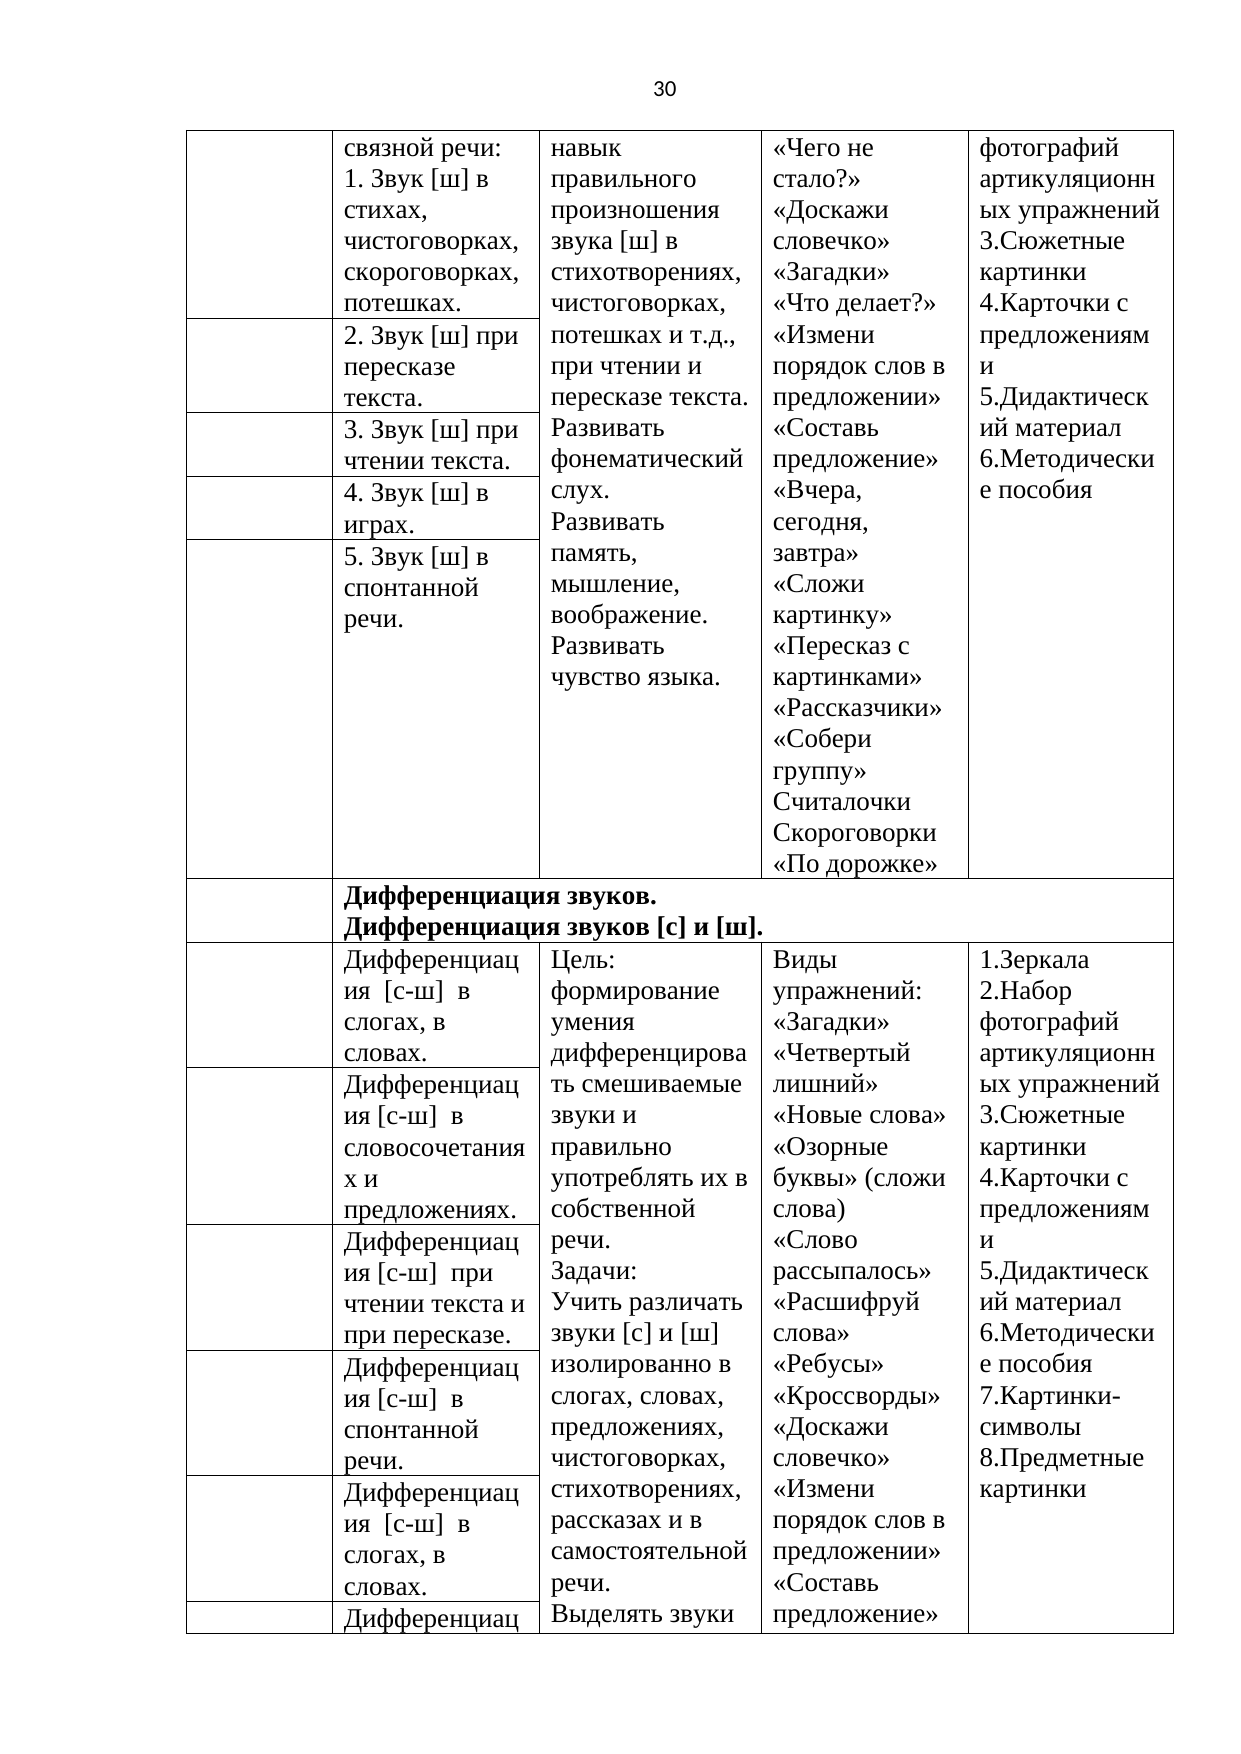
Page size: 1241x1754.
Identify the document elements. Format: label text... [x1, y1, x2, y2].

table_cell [540, 131, 761, 878]
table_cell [969, 131, 1173, 878]
table_cell [187, 319, 332, 412]
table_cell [333, 1602, 539, 1633]
table_cell Дифференциация [с-ш] при чтении текста и при пересказе. [333, 1225, 539, 1350]
table_cell [187, 1351, 332, 1475]
table_cell [187, 540, 332, 878]
table_cell [187, 1476, 332, 1601]
table_cell 1.Зеркала 2.Набор фотографий артикуляционных упражнений 3.Сюжетные картинки 4.Карточки с предложениями 5.Дидактический материал 6.Методические пособия 7.Картинки-символы 8.Предметные картинки [969, 943, 1173, 1633]
table_cell [187, 943, 332, 1067]
table_cell [187, 1225, 332, 1350]
table_cell Дифференциация звуков. Дифференциация звуков [с] и [ш]. [333, 879, 1173, 942]
table_cell Дифференциация [с-ш] в слогах, в словах. [333, 1476, 539, 1601]
table_cell Дифференциация [с-ш] в спонтанной речи. [333, 1351, 539, 1475]
table_cell 4. Звук [ш] в играх. [333, 477, 539, 539]
table_cell [187, 1602, 332, 1633]
table_cell Дифференциация [с-ш] в словосочетаниях и предложениях. [333, 1068, 539, 1224]
table_cell 2. Звук [ш] при пересказе текста. [333, 319, 539, 412]
table_cell [187, 1068, 332, 1224]
table_cell Виды упражнений: «Загадки» «Четвертый лишний» «Новые слова» «Озорные буквы» (сложи слова) «Слово рассыпалось» «Расшифруй слова» «Ребусы» «Кроссворды» «Доскажи словечко» «Измени порядок слов в предложении» «Составь предложение» «Пересказ с картинками» «Рассказчики» «Собери группу» Скороговорки «По дорожке» Саша, сынишка, шесть. У нашей Иришки сладкие ириски. [762, 943, 968, 1633]
table_cell [187, 477, 332, 539]
table_cell Дифференциация [с-ш] в слогах, в словах. [333, 943, 539, 1067]
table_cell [333, 131, 539, 318]
table_cell Цель: формирование умения дифференцировать смешиваемые звуки и правильно употреблять их в собственной речи. Задачи: Учить различать звуки [с] и [ш] изолированно в слогах, словах, предложениях, чистоговорках, стихотворениях, рассказах и в самостоятельной речи. Выделять звуки [с], [ш] из слов на слух, обозначать последовательность звуков буквами. Произносить, читать слоги, слова, предложения, стихи и т.д. Составлять словосочетания, предложения, рассказы по вопросам, картинкам, опорным словам, плану. Развивать память, мышление, воображение. Развивать чувство языка. Расширять словарный запас. [540, 943, 761, 1633]
table_cell 3. Звук [ш] при чтении текста. [333, 413, 539, 476]
table_cell [187, 131, 332, 318]
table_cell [762, 131, 968, 878]
table_cell [187, 413, 332, 476]
table_cell 5. Звук [ш] в спонтанной речи. [333, 540, 539, 878]
table_cell [187, 879, 332, 942]
